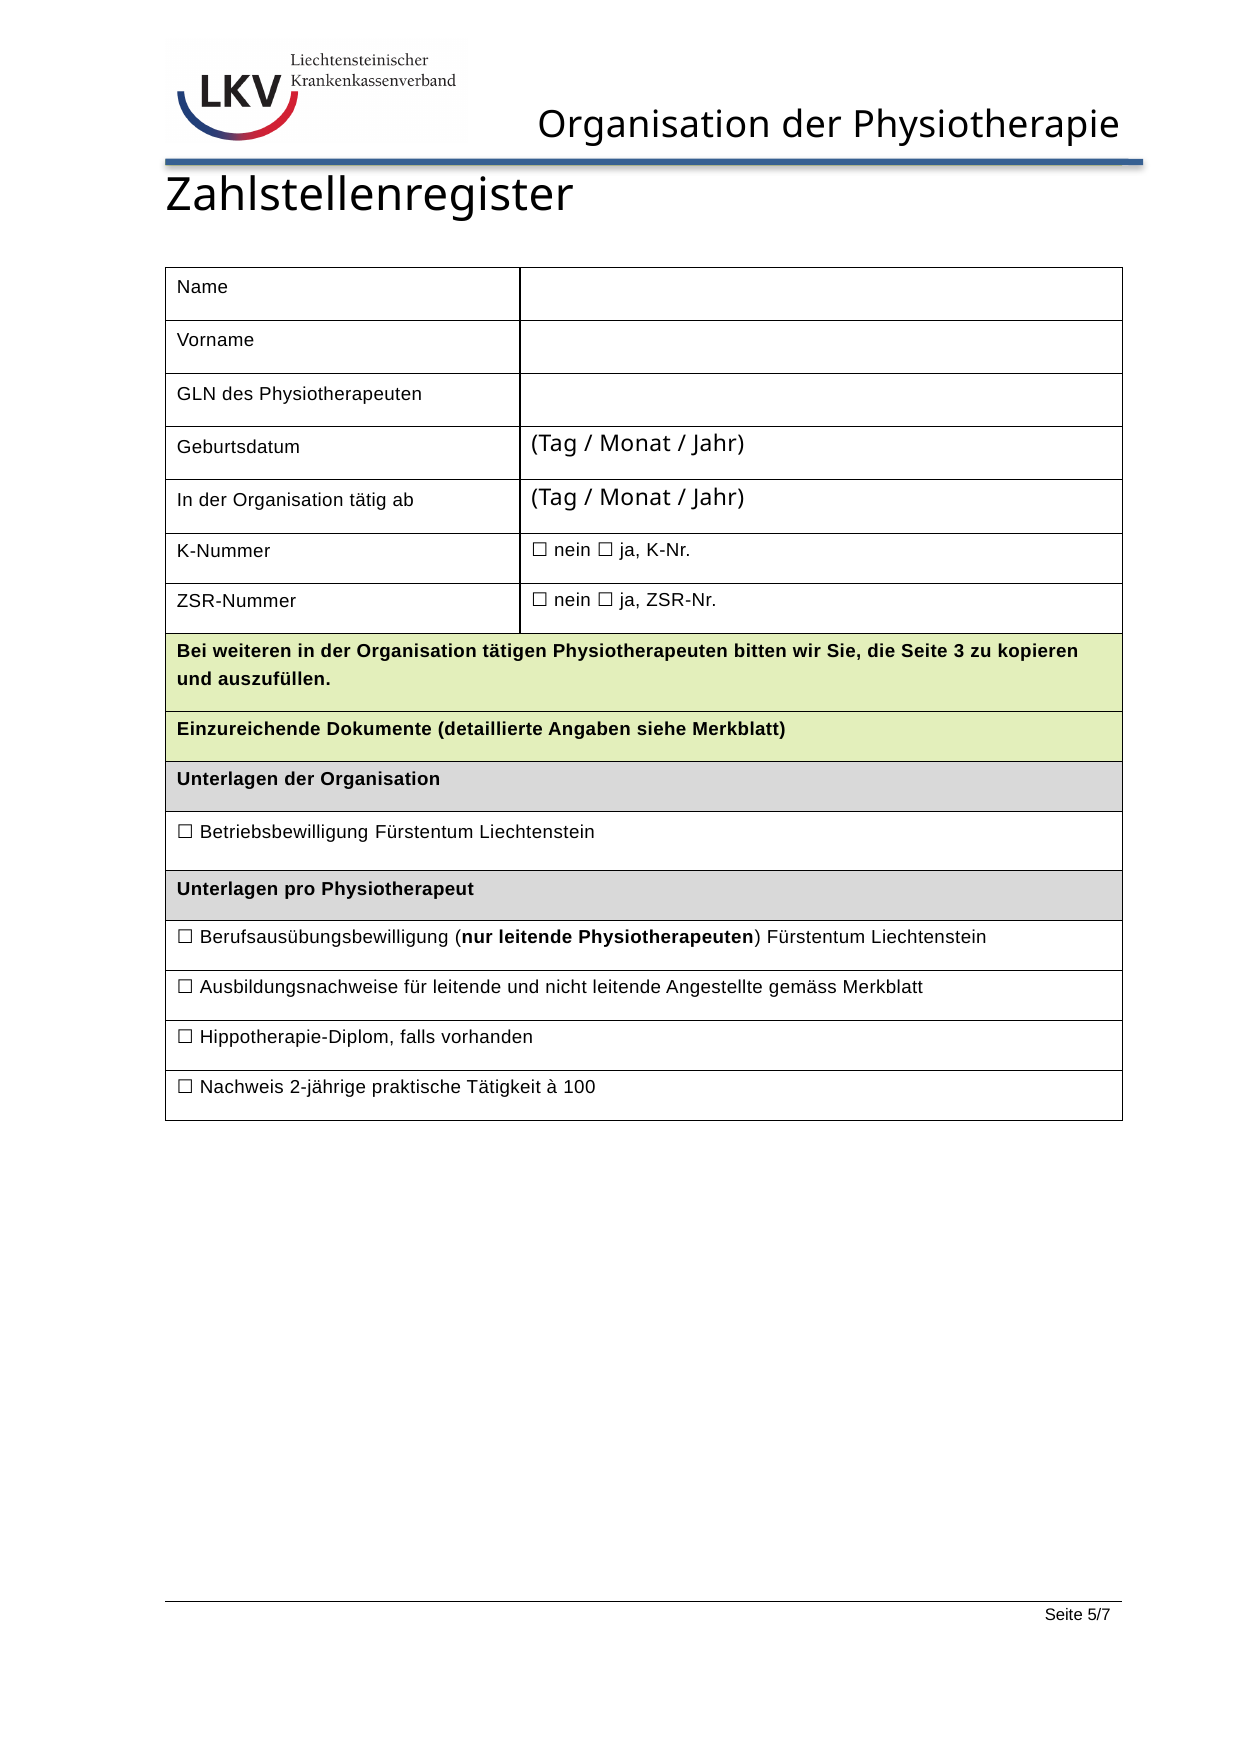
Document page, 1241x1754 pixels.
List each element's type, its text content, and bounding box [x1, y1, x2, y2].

table_cell Geburtsdatum [166, 427, 519, 479]
table_cell GLN des Physiotherapeuten [166, 374, 519, 426]
table_cell Unterlagen der Organisation [166, 762, 1122, 811]
table_cell nein ja, K-Nr. [521, 534, 1122, 582]
table_cell Berufsausübungsbewilligung (nur leitende Physiotherapeuten) Fürstentum Liechtenstein [166, 921, 1122, 970]
table_cell ZSR-Nummer [166, 584, 519, 632]
table_cell Hippotherapie-Diplom, falls vorhanden [166, 1021, 1122, 1070]
table_cell Vorname [166, 321, 519, 373]
table_cell Ausbildungsnachweise für leitende und nicht leitende Angestellte gemäss Merkblatt [166, 971, 1122, 1020]
table_cell K-Nummer [166, 534, 519, 582]
table_cell Bei weiteren in der Organisation tätigen Physiotherapeuten bitten wir Sie, die Seite 3 zu kopieren und auszufüllen. [166, 634, 1122, 711]
table_cell Unterlagen pro Physiotherapeut [166, 871, 1122, 920]
table_cell nein ja, ZSR-Nr. [521, 584, 1122, 632]
table_cell Einzureichende Dokumente (detaillierte Angaben siehe Merkblatt) [166, 712, 1122, 761]
table_cell Name [166, 268, 519, 320]
table_cell Nachweis 2-jährige praktische Tätigkeit à 100 [166, 1071, 1122, 1120]
table_cell In der Organisation tätig ab [166, 480, 519, 532]
table_cell Betriebsbewilligung Fürstentum Liechtenstein [166, 812, 1122, 870]
